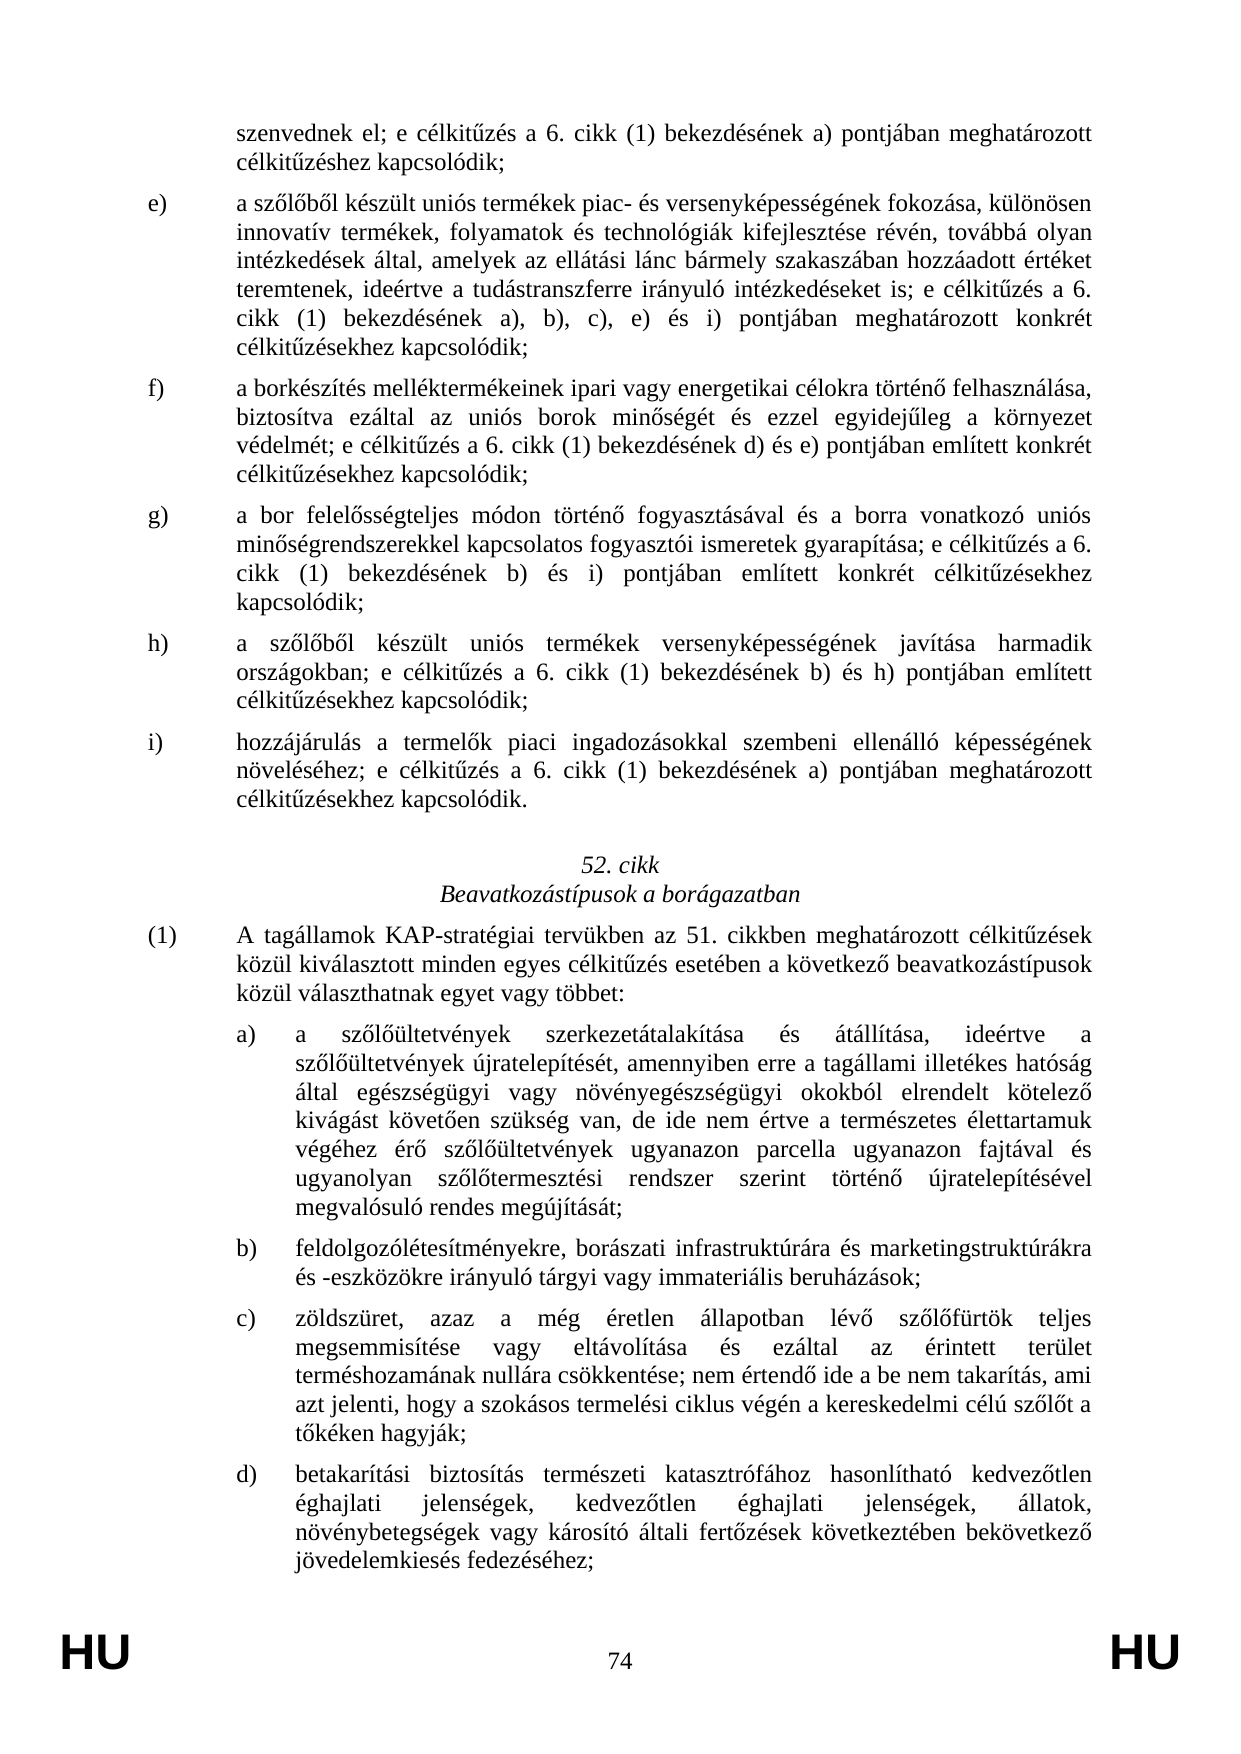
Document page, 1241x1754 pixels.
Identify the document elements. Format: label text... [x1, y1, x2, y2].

text g) a bor felelősségteljes módon történő fogyasztásával és a borra vonatkozó uniós minőségrendszerekkel kapcsolatos fogyasztói ismeretek gyarapítása; e célkitűzés a 6. cikk (1) bekezdésének b) és i) pontjában említett konkrét célkitűzésekhez kapcsolódik; [148, 501, 1093, 616]
text h) a szőlőből készült uniós termékek versenyképességének javítása harmadik országokban; e célkitűzés a 6. cikk (1) bekezdésének b) és h) pontjában említett célkitűzésekhez kapcsolódik; [148, 628, 1093, 714]
text e) a szőlőből készült uniós termékek piac- és versenyképességének fokozása, különösen innovatív termékek, folyamatok és technológiák kifejlesztése révén, továbbá olyan intézkedések által, amelyek az ellátási lánc bármely szakaszában hozzáadott értéket teremtenek, ideértve a tudástranszferre irányuló intézkedéseket is; e célkitűzés a 6. cikk (1) bekezdésének a), b), c), e) és i) pontjában meghatározott konkrét célkitűzésekhez kapcsolódik; [148, 188, 1093, 361]
text f) a borkészítés melléktermékeinek ipari vagy energetikai célokra történő felhasználása, biztosítva ezáltal az uniós borok minőségét és ezzel egyidejűleg a környezet védelmét; e célkitűzés a 6. cikk (1) bekezdésének d) és e) pontjában említett konkrét célkitűzésekhez kapcsolódik; [148, 373, 1093, 488]
text a) a szőlőültetvények szerkezetátalakítása és átállítása, ideértve a szőlőültetvények újratelepítését, amennyiben erre a tagállami illetékes hatóság által egészségügyi vagy növényegészségügyi okokból elrendelt kötelező kivágást követően szükség van, de ide nem értve a természetes élettartamuk végéhez érő szőlőültetvények ugyanazon parcella ugyanazon fajtával és ugyanolyan szőlőtermesztési rendszer szerint történő újratelepítésével megvalósuló rendes megújítását; [236, 1019, 1093, 1221]
text d) betakarítási biztosítás természeti katasztrófához hasonlítható kedvezőtlen éghajlati jelenségek, kedvezőtlen éghajlati jelenségek, állatok, növénybetegségek vagy károsító általi fertőzések következtében bekövetkező jövedelemkiesés fedezéséhez; [236, 1459, 1093, 1574]
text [148, 118, 1093, 176]
text 52. cikk Beavatkozástípusok a borágazatban [148, 851, 1093, 908]
text c) zöldszüret, azaz a még éretlen állapotban lévő szőlőfürtök teljes megsemmisítése vagy eltávolítása és ezáltal az érintett terület terméshozamának nullára csökkentése; nem értendő ide a be nem takarítás, ami azt jelenti, hogy a szokásos termelési ciklus végén a kereskedelmi célú szőlőt a tőkéken hagyják; [236, 1303, 1093, 1447]
text i) hozzájárulás a termelők piaci ingadozásokkal szembeni ellenálló képességének növeléséhez; e célkitűzés a 6. cikk (1) bekezdésének a) pontjában meghatározott célkitűzésekhez kapcsolódik. [148, 727, 1093, 813]
text b) feldolgozólétesítményekre, borászati infrastruktúrára és marketingstruktúrákra és -eszközökre irányuló tárgyi vagy immateriális beruházások; [236, 1233, 1093, 1291]
list A tagállamok KAP-stratégiai tervükben az 51. cikkben meghatározott célkitűzések közül kiválasztott minden egyes célkitűzés esetében a következő beavatkozástípusok közül választhatnak egyet vagy többet: [148, 921, 1093, 1007]
